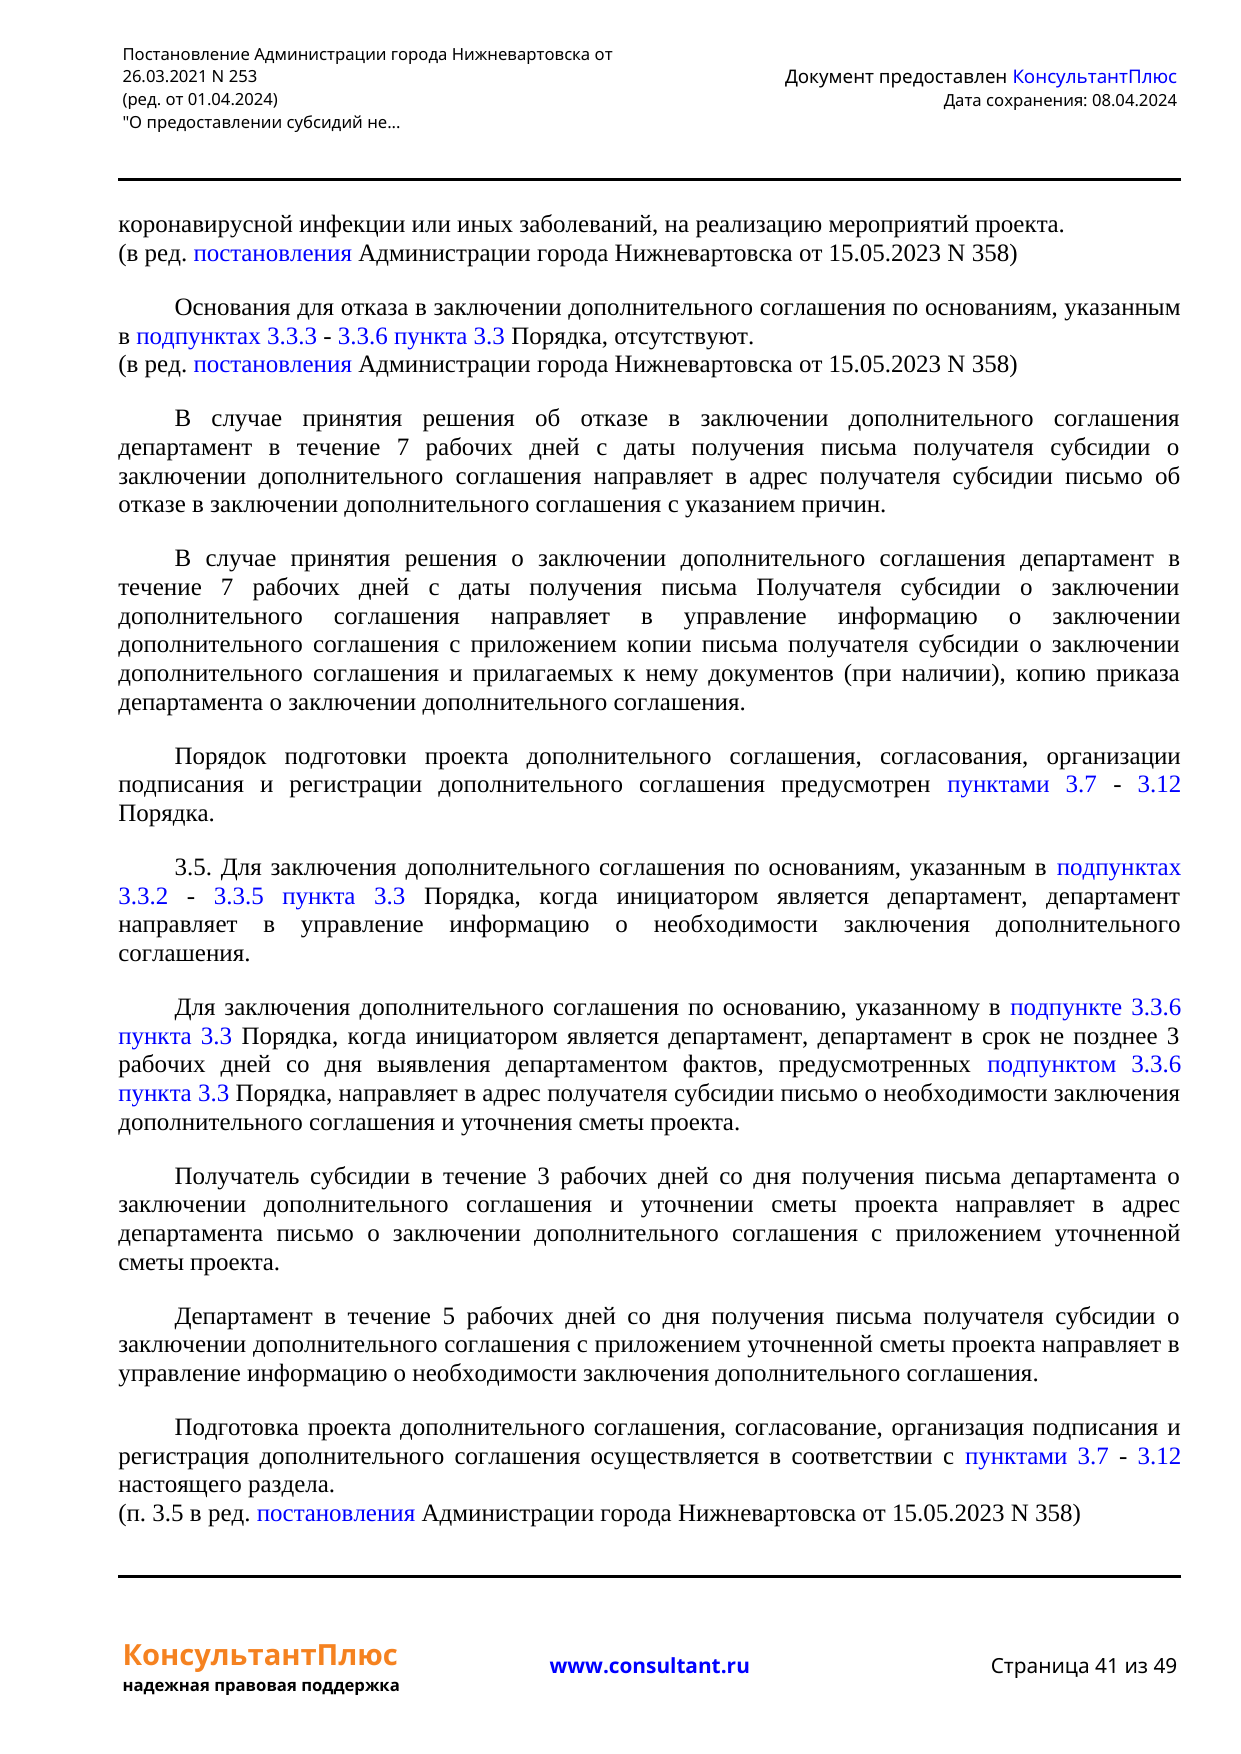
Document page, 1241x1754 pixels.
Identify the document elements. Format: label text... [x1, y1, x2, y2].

text В случае принятия решения о заключении дополнительного соглашения департамент в течение 7 рабочих дней с даты получения письма Получателя субсидии о заключении дополнительного соглашения направляет в управление информацию о заключении дополнительного соглашения с приложением копии письма получателя субсидии о заключении дополнительного соглашения и прилагаемых к нему документов (при наличии), копию приказа департамента о заключении дополнительного соглашения. [118, 543, 1181, 716]
text (п. 3.5 в ред. постановления Администрации города Нижневартовска от 15.05.2023 N 358) [118, 1498, 1181, 1527]
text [118, 209, 1181, 238]
text Департамент в течение 5 рабочих дней со дня получения письма получателя субсидии о заключении дополнительного соглашения с приложением уточненной сметы проекта направляет в управление информацию о необходимости заключения дополнительного соглашения. [118, 1301, 1181, 1387]
text Подготовка проекта дополнительного соглашения, согласование, организация подписания и регистрация дополнительного соглашения осуществляется в соответствии с пунктами 3.7 - 3.12 настоящего раздела. [118, 1412, 1181, 1498]
text Получатель субсидии в течение 3 рабочих дней со дня получения письма департамента о заключении дополнительного соглашения и уточнении сметы проекта направляет в адрес департамента письмо о заключении дополнительного соглашения с приложением уточненной сметы проекта. [118, 1161, 1181, 1276]
text Основания для отказа в заключении дополнительного соглашения по основаниям, указанным в подпунктах 3.3.3 - 3.3.6 пункта 3.3 Порядка, отсутствуют. [118, 292, 1181, 349]
text Порядок подготовки проекта дополнительного соглашения, согласования, организации подписания и регистрации дополнительного соглашения предусмотрен пунктами 3.7 - 3.12 Порядка. [118, 741, 1181, 827]
text В случае принятия решения об отказе в заключении дополнительного соглашения департамент в течение 7 рабочих дней с даты получения письма получателя субсидии о заключении дополнительного соглашения направляет в адрес получателя субсидии письмо об отказе в заключении дополнительного соглашения с указанием причин. [118, 403, 1181, 518]
text (в ред. постановления Администрации города Нижневартовска от 15.05.2023 N 358) [118, 238, 1181, 267]
text 3.5. Для заключения дополнительного соглашения по основаниям, указанным в подпунктах 3.3.2 - 3.3.5 пункта 3.3 Порядка, когда инициатором является департамент, департамент направляет в управление информацию о необходимости заключения дополнительного соглашения. [118, 852, 1181, 967]
text Для заключения дополнительного соглашения по основанию, указанному в подпункте 3.3.6 пункта 3.3 Порядка, когда инициатором является департамент, департамент в срок не позднее 3 рабочих дней со дня выявления департаментом фактов, предусмотренных подпунктом 3.3.6 пункта 3.3 Порядка, направляет в адрес получателя субсидии письмо о необходимости заключения дополнительного соглашения и уточнения сметы проекта. [118, 992, 1181, 1136]
text (в ред. постановления Администрации города Нижневартовска от 15.05.2023 N 358) [118, 349, 1181, 378]
